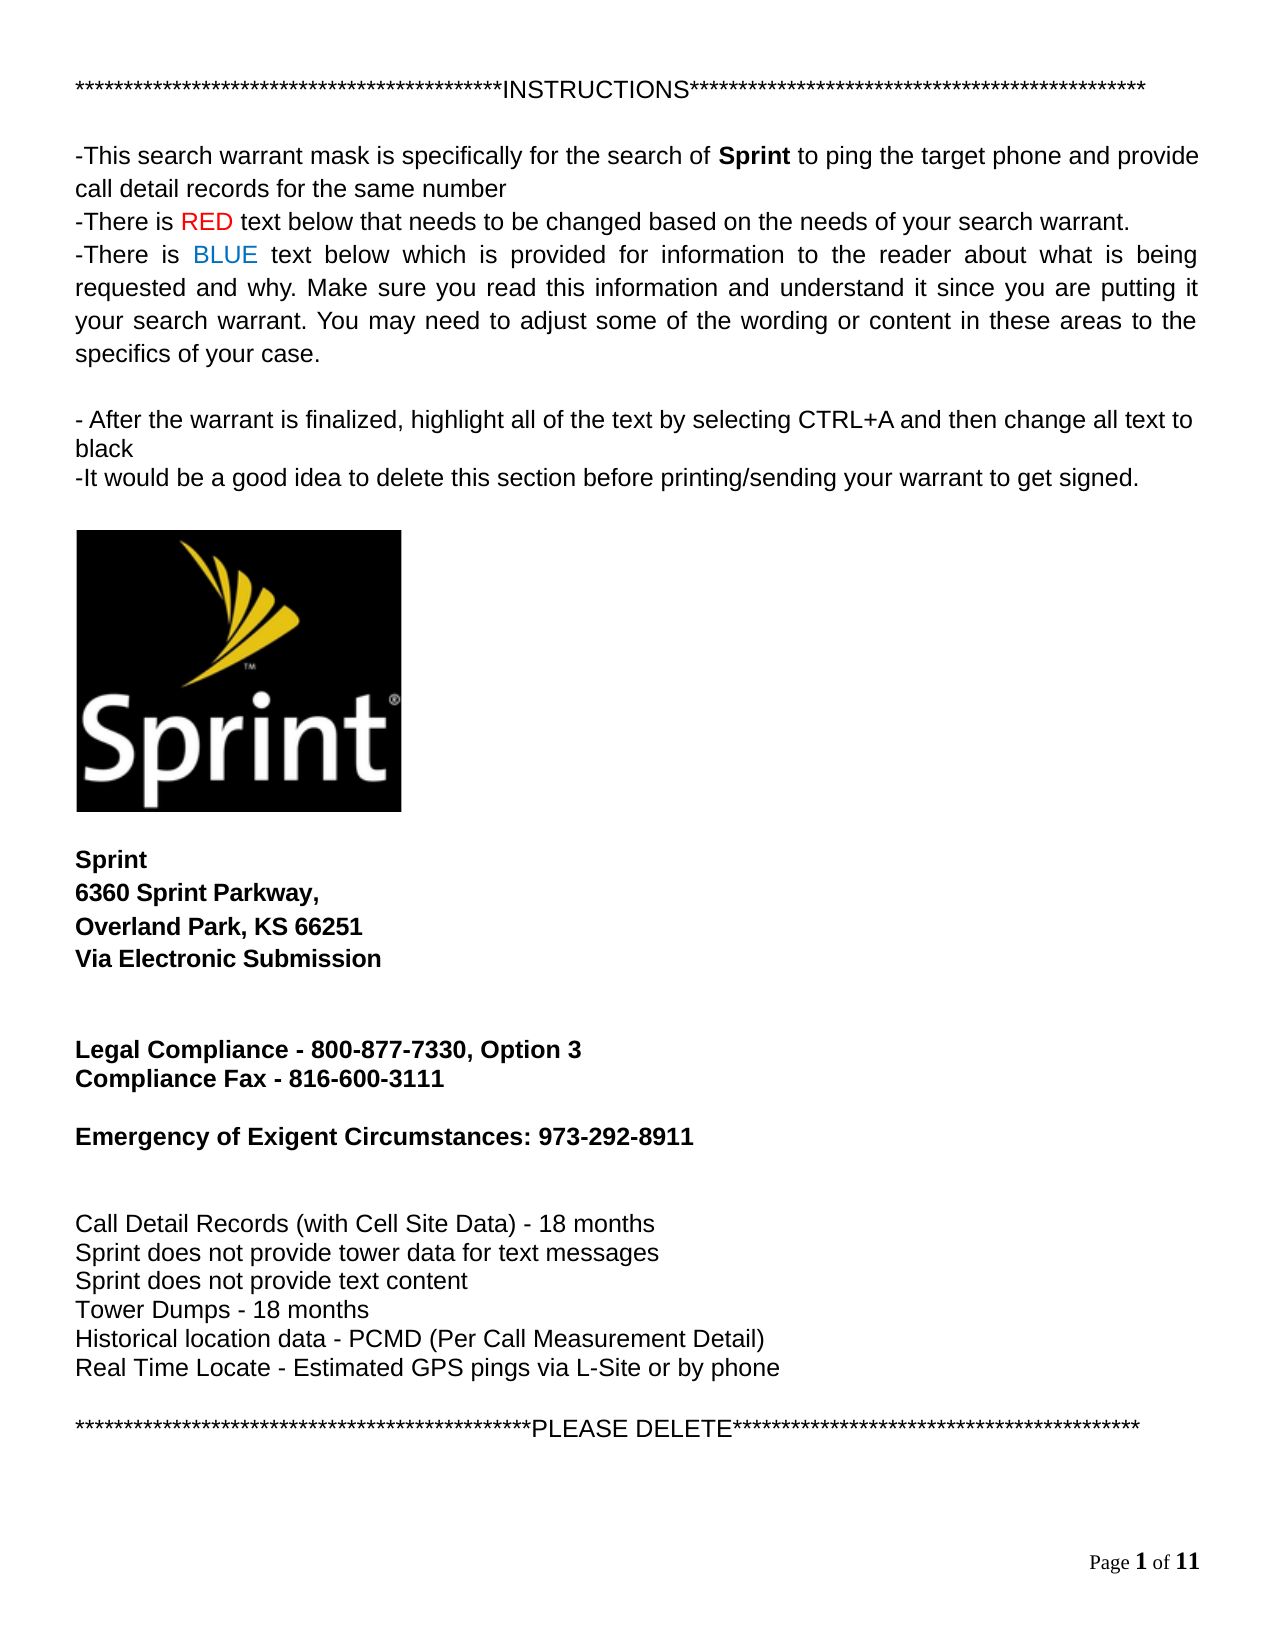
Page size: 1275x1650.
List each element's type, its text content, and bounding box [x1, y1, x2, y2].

picture [76, 530, 402, 812]
text Via Electronic Submission [75, 944, 1200, 973]
text - After the warrant is finalized, highlight all of the text by selecting CTRL+A and then change all text to black [75, 405, 1200, 463]
text Sprint [75, 845, 1200, 874]
text -It would be a good idea to delete this section before printing/sending your warrant to get signed. [75, 463, 1200, 491]
text -There is BLUE text below which is provided for information to the reader about what is being requested and why. Make sure you read this information and understand it since you are putting it your search warrant. You may need to adjust some of the wording or content in these areas to the specifics of your case. [75, 240, 1200, 368]
text Legal Compliance - 800-877-7330, Option 3 Compliance Fax - 816-600-3111 [75, 1035, 1200, 1093]
text ********************************************INSTRUCTIONS*********************************************** [75, 75, 1200, 104]
text 6360 Sprint Parkway, [75, 878, 1200, 907]
text Overland Park, KS 66251 [75, 911, 1200, 940]
text -This search warrant mask is specifically for the search of Sprint to ping the target phone and provide call detail records for the same number [75, 141, 1200, 203]
text ***********************************************PLEASE DELETE****************************************** [75, 1414, 1200, 1443]
text -There is RED text below that needs to be changed based on the needs of your search warrant. [75, 207, 1200, 236]
text Emergency of Exigent Circumstances: 973-292-8911 [75, 1122, 1200, 1151]
text Call Detail Records (with Cell Site Data) - 18 months Sprint does not provide tower data for text messages Sprint does not provide text content Tower Dumps - 18 months Historical location data - PCMD (Per Call Measurement Detail) Real Time Locate - Estimated GPS pings via L-Site or by phone [75, 1209, 1200, 1381]
table_header [75, 529, 409, 817]
